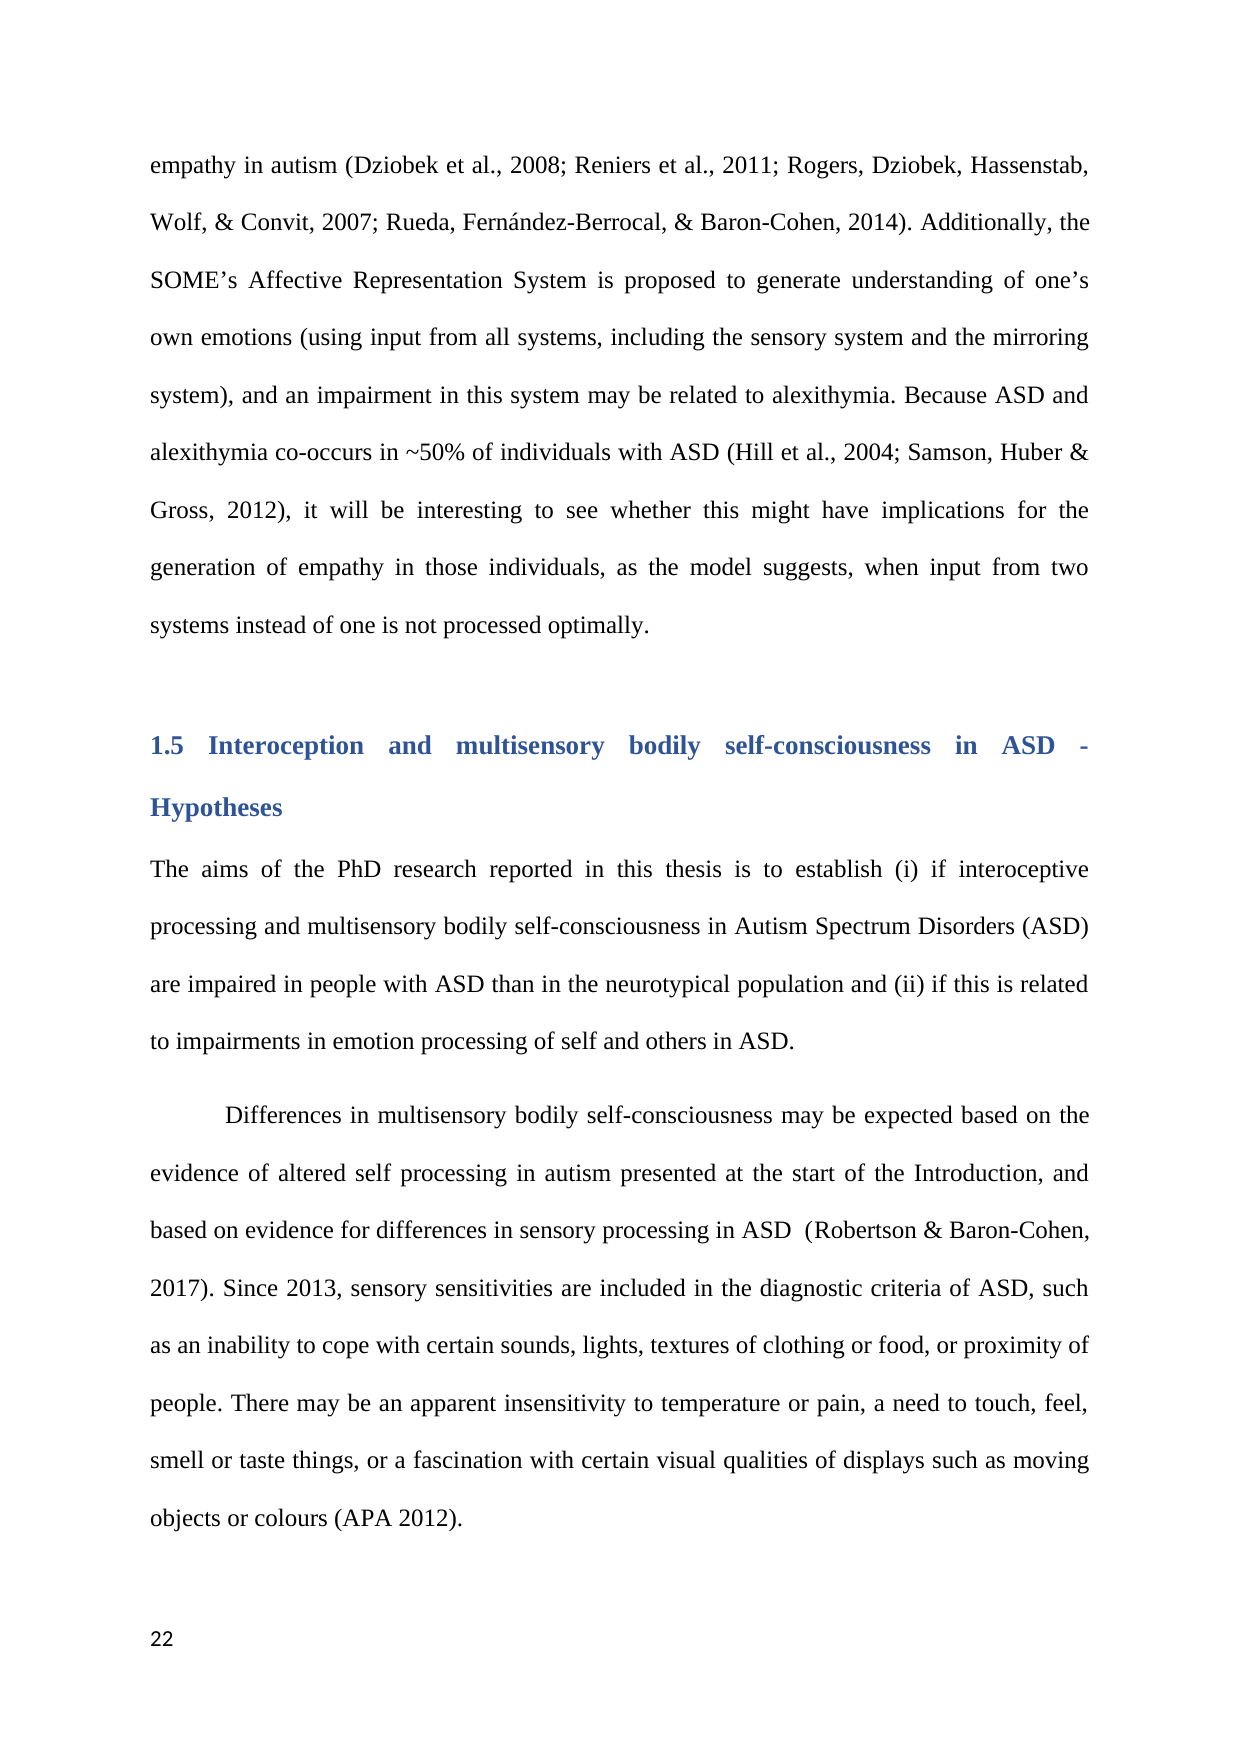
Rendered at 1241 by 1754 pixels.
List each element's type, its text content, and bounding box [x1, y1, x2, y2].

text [150, 150, 1090, 639]
subtitle 1.5 Interoception and multisensory bodily self-consciousness in ASD - Hypotheses [150, 729, 1090, 823]
text Differences in multisensory bodily self-consciousness may be expected based on the evidence of altered self processing in autism presented at the start of the Introduction, and based on evidence for differences in sensory processing in ASD (Robertson & Baron-Cohen, 2017). Since 2013, sensory sensitivities are included in the diagnostic criteria of ASD, such as an inability to cope with certain sounds, lights, textures of clothing or food, or proximity of people. There may be an apparent insensitivity to temperature or pain, a need to touch, feel, smell or taste things, or a fascination with certain visual qualities of displays such as moving objects or colours (APA 2012). [150, 1100, 1090, 1532]
text The aims of the PhD research reported in this thesis is to establish (i) if interoceptive processing and multisensory bodily self-consciousness in Autism Spectrum Disorders (ASD) are impaired in people with ASD than in the neurotypical population and (ii) if this is related to impairments in emotion processing of self and others in ASD. [150, 854, 1090, 1055]
